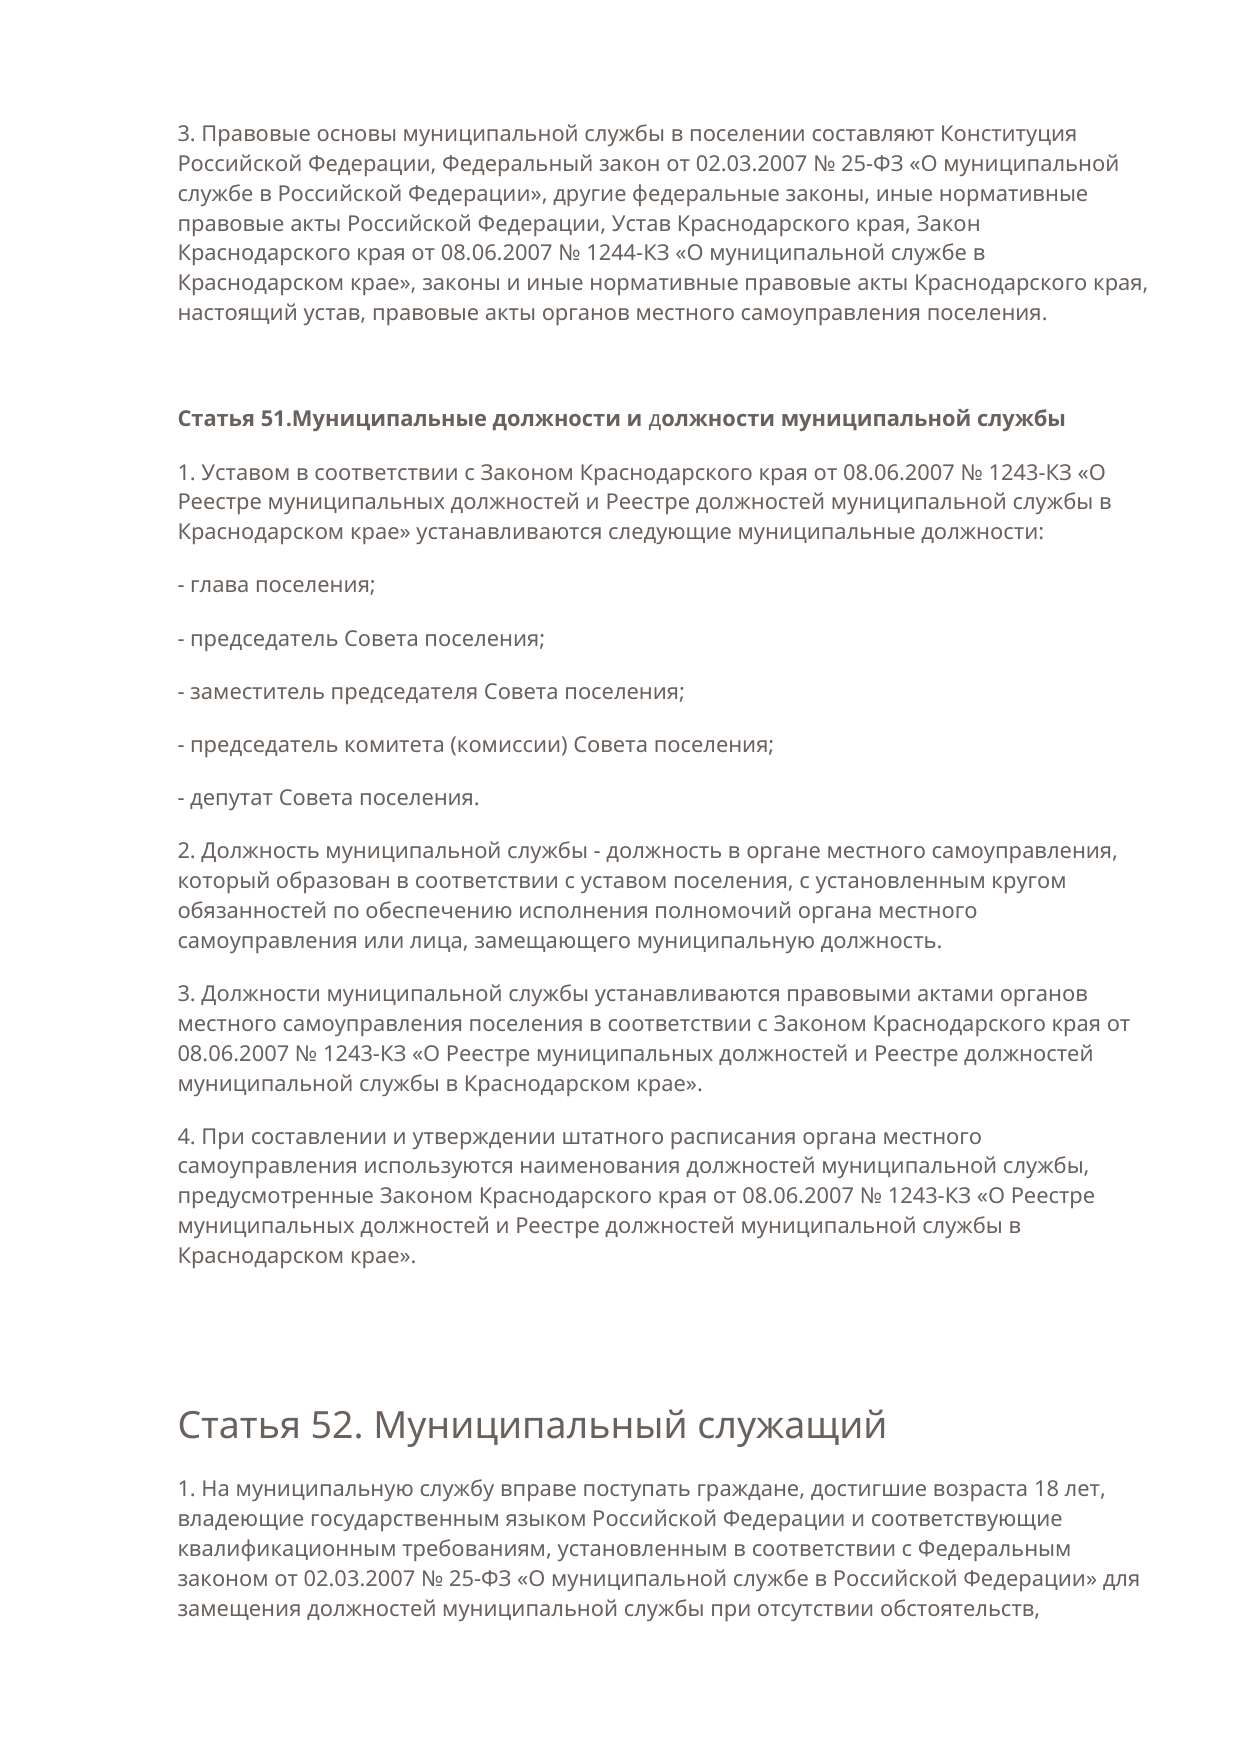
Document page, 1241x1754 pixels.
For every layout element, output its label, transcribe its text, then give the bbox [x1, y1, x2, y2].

text - глава поселения; [177, 569, 1152, 599]
text - депутат Совета поселения. [177, 782, 1152, 812]
text - председатель комитета (комиссии) Совета поселения; [177, 729, 1152, 759]
text Статья 52. Муниципальный служащий [177, 1399, 1152, 1450]
text 4. При составлении и утверждении штатного расписания органа местного самоуправления используются наименования должностей муниципальной службы, предусмотренные Законом Краснодарского края от 08.06.2007 № 1243-КЗ «О Реестре муниципальных должностей и Реестре должностей муниципальной службы в Краснодарском крае». [177, 1121, 1152, 1270]
text - председатель Совета поселения; [177, 623, 1152, 652]
text Статья 51.Муниципальные должности и должности муниципальной службы [177, 403, 1152, 433]
text 3. Должности муниципальной службы устанавливаются правовыми актами органов местного самоуправления поселения в соответствии с Законом Краснодарского края от 08.06.2007 № 1243-КЗ «О Реестре муниципальных должностей и Реестре должностей муниципальной службы в Краснодарском крае». [177, 978, 1152, 1097]
text - заместитель председателя Совета поселения; [177, 676, 1152, 706]
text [177, 1473, 1152, 1622]
text 2. Должность муниципальной службы - должность в органе местного самоуправления, который образован в соответствии с уставом поселения, с установленным кругом обязанностей по обеспечению исполнения полномочий органа местного самоуправления или лица, замещающего муниципальную должность. [177, 836, 1152, 955]
text 1. Уставом в соответствии с Законом Краснодарского края от 08.06.2007 № 1243-КЗ «О Реестре муниципальных должностей и Реестре должностей муниципальной службы в Краснодарском крае» устанавливаются следующие муниципальные должности: [177, 457, 1152, 546]
text 3. Правовые основы муниципальной службы в поселении составляют Конституция Российской Федерации, Федеральный закон от 02.03.2007 № 25-ФЗ «О муниципальной службе в Российской Федерации», другие федеральные законы, иные нормативные правовые акты Российской Федерации, Устав Краснодарского края, Закон Краснодарского края от 08.06.2007 № 1244-КЗ «О муниципальной службе в Краснодарском крае», законы и иные нормативные правовые акты Краснодарского края, настоящий устав, правовые акты органов местного самоуправления поселения. [177, 118, 1152, 327]
